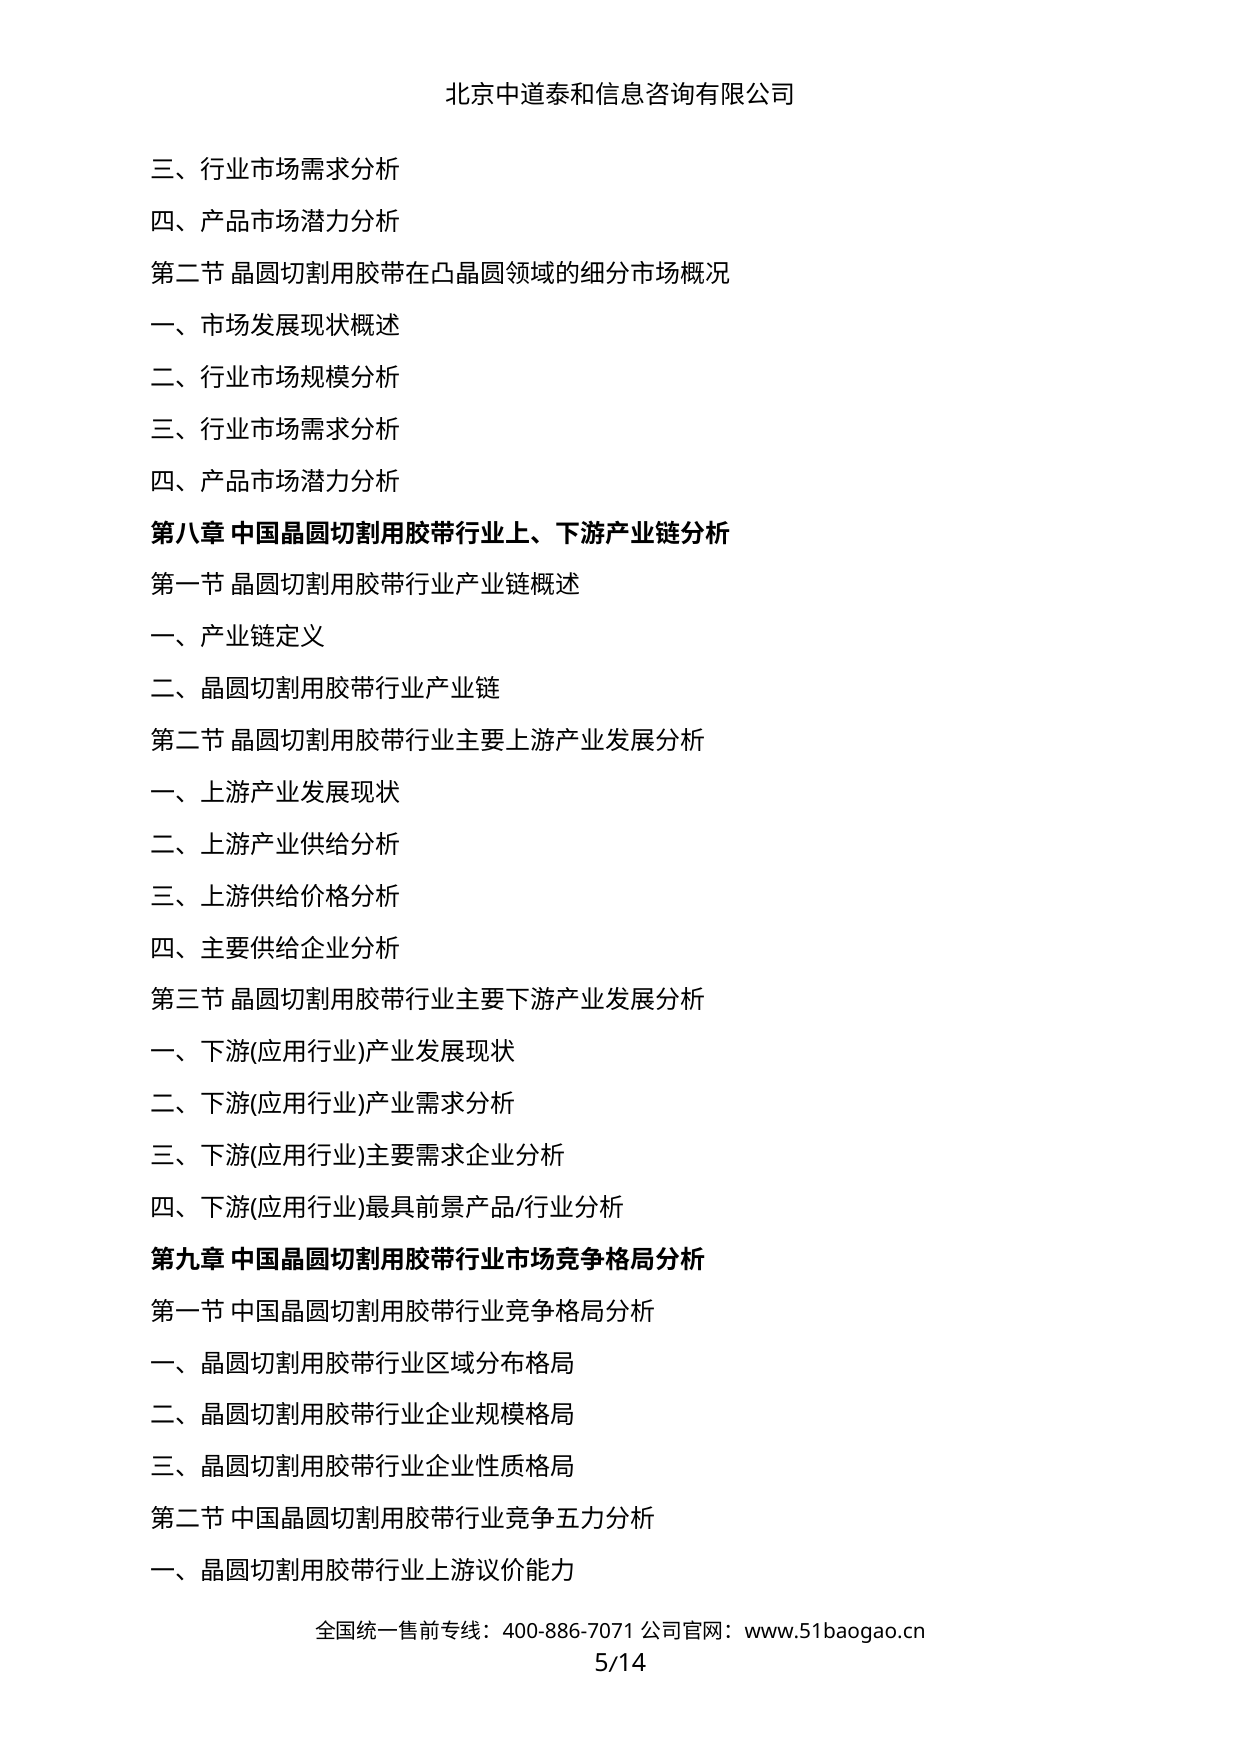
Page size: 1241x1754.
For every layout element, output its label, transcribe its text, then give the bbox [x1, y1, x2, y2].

text 三、上游供给价格分析 [150, 876, 1090, 912]
text 四、下游(应用行业)最具前景产品/行业分析 [150, 1187, 1090, 1224]
text 第二节 晶圆切割用胶带行业主要上游产业发展分析 [150, 721, 1090, 757]
text 第一节 中国晶圆切割用胶带行业竞争格局分析 [150, 1291, 1090, 1327]
text 第八章 中国晶圆切割用胶带行业上、下游产业链分析 [150, 513, 1090, 549]
text 一、下游(应用行业)产业发展现状 [150, 1032, 1090, 1068]
text 第二节 中国晶圆切割用胶带行业竞争五力分析 [150, 1499, 1090, 1535]
text 第二节 晶圆切割用胶带在凸晶圆领域的细分市场概况 [150, 254, 1090, 290]
text 一、市场发展现状概述 [150, 306, 1090, 342]
text 第九章 中国晶圆切割用胶带行业市场竞争格局分析 [150, 1239, 1090, 1276]
text 一、产业链定义 [150, 617, 1090, 653]
text 一、晶圆切割用胶带行业区域分布格局 [150, 1343, 1090, 1379]
text 二、下游(应用行业)产业需求分析 [150, 1084, 1090, 1120]
text 二、晶圆切割用胶带行业产业链 [150, 669, 1090, 705]
text 四、产品市场潜力分析 [150, 202, 1090, 238]
text 二、晶圆切割用胶带行业企业规模格局 [150, 1395, 1090, 1431]
text 二、上游产业供给分析 [150, 824, 1090, 861]
text 三、行业市场需求分析 [150, 409, 1090, 446]
text 一、晶圆切割用胶带行业上游议价能力 [150, 1551, 1090, 1587]
text 一、上游产业发展现状 [150, 772, 1090, 809]
text 四、产品市场潜力分析 [150, 461, 1090, 497]
text 第一节 晶圆切割用胶带行业产业链概述 [150, 565, 1090, 601]
text 二、行业市场规模分析 [150, 357, 1090, 394]
text 第三节 晶圆切割用胶带行业主要下游产业发展分析 [150, 980, 1090, 1016]
text 三、行业市场需求分析 [150, 150, 1090, 186]
text 四、主要供给企业分析 [150, 928, 1090, 964]
text 三、下游(应用行业)主要需求企业分析 [150, 1136, 1090, 1172]
text 三、晶圆切割用胶带行业企业性质格局 [150, 1447, 1090, 1483]
